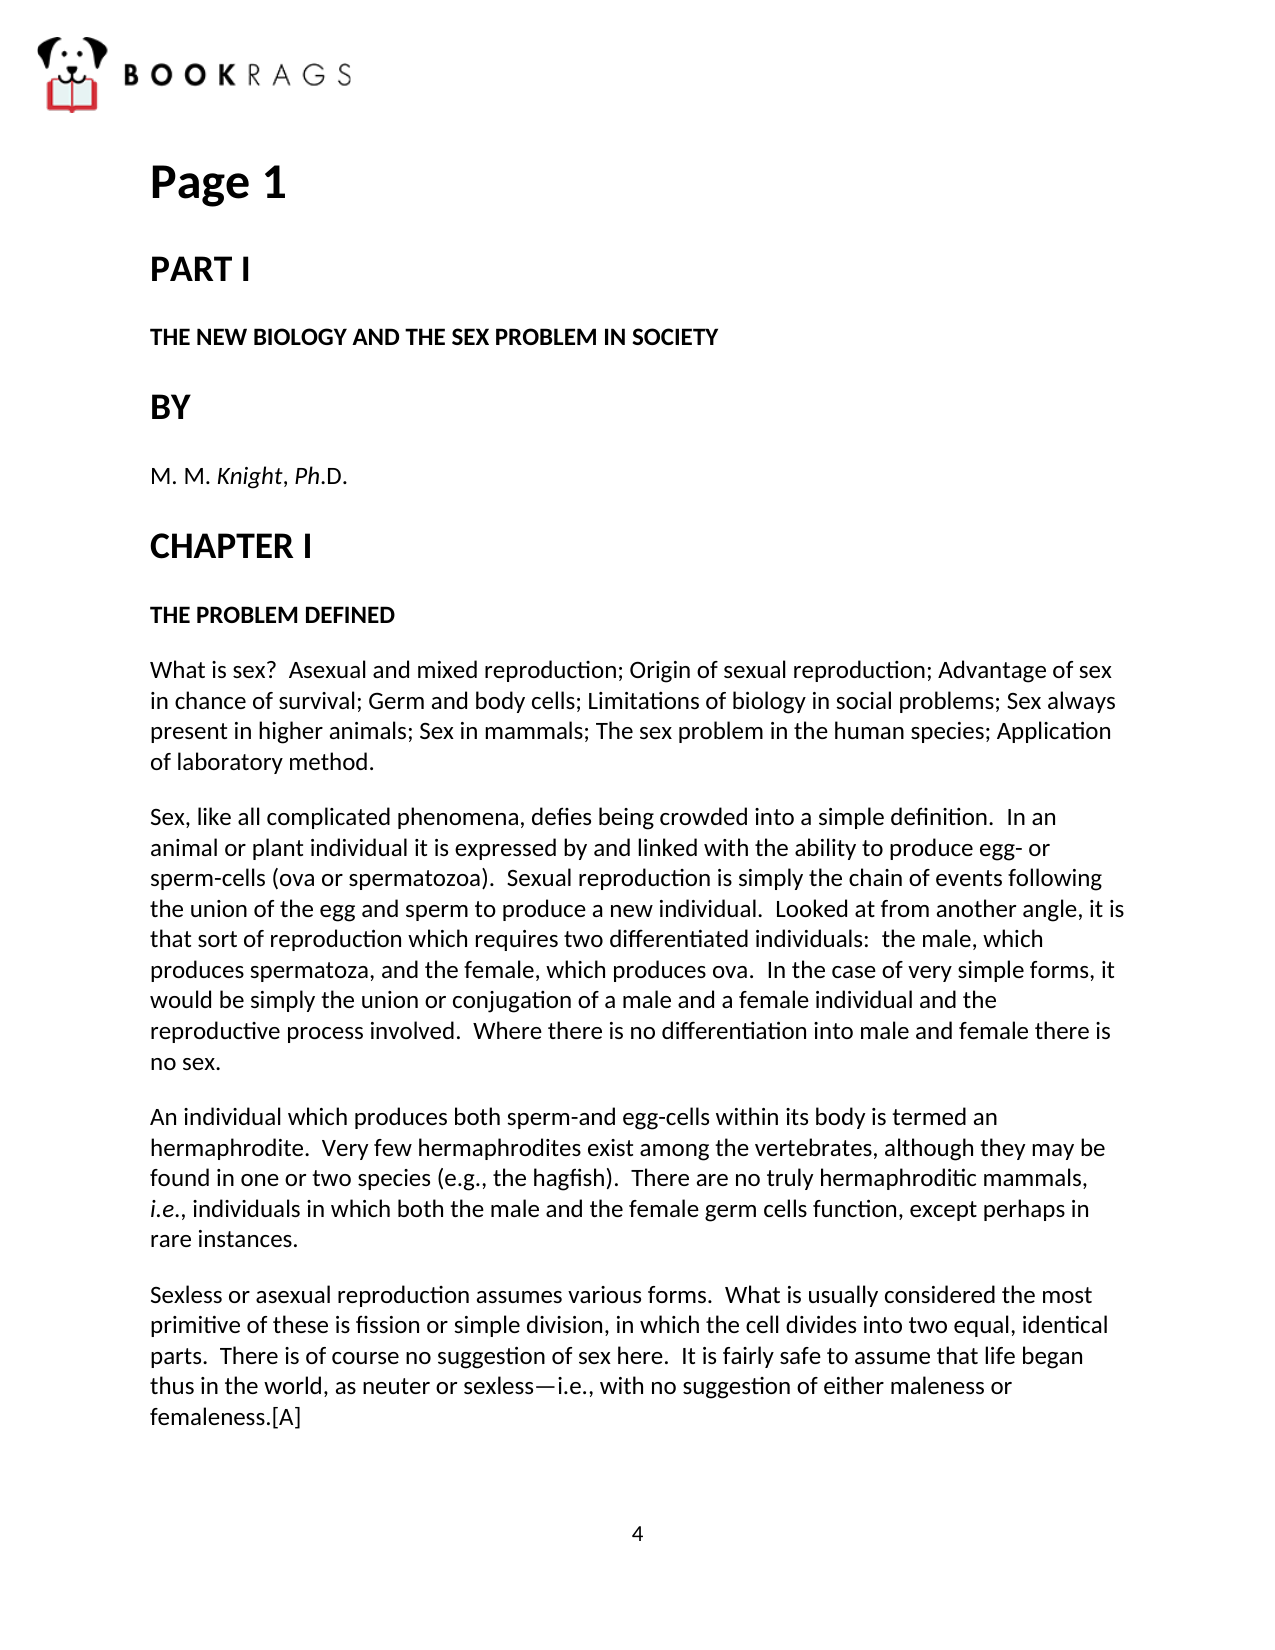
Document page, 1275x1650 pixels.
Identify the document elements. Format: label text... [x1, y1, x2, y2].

text BY [150, 383, 1125, 429]
text THE NEW BIOLOGY AND THE SEX PROBLEM IN SOCIETY [150, 322, 1125, 352]
text An individual which produces both sperm-and egg-cells within its body is termed an hermaphrodite. Very few hermaphrodites exist among the vertebrates, although they may be found in one or two species (e.g., the hagfish). There are no truly hermaphroditic mammals, i.e., individuals in which both the male and the female germ cells function, except perhaps in rare instances. [150, 1101, 1125, 1254]
text Sex, like all complicated phenomena, defies being crowded into a simple definition. In an animal or plant individual it is expressed by and linked with the ability to produce egg- or sperm-cells (ova or spermatozoa). Sexual reproduction is simply the chain of events following the union of the egg and sperm to produce a new individual. Looked at from another angle, it is that sort of reproduction which requires two differentiated individuals: the male, which produces spermatoza, and the female, which produces ova. In the case of very simple forms, it would be simply the union or conjugation of a male and a female individual and the reproductive process involved. Where there is no differentiation into male and female there is no sex. [150, 801, 1125, 1076]
text PART I [150, 244, 1125, 290]
picture [37, 37, 351, 113]
text What is sex? Asexual and mixed reproduction; Origin of sexual reproduction; Advantage of sex in chance of survival; Germ and body cells; Limitations of biology in social problems; Sex always present in higher animals; Sex in mammals; The sex problem in the human species; Application of laboratory method. [150, 654, 1125, 776]
text Page 1 [150, 150, 1125, 211]
text Sexless or asexual reproduction assumes various forms. What is usually considered the most primitive of these is fission or simple division, in which the cell divides into two equal, identical parts. There is of course no suggestion of sex here. It is fairly safe to assume that life began thus in the world, as neuter or sexless—­i.e., with no suggestion of either maleness or femaleness.[A] [150, 1279, 1125, 1431]
text CHAPTER I [150, 522, 1125, 568]
text THE PROBLEM DEFINED [150, 599, 1125, 629]
text M. M. Knight, Ph.D. [150, 460, 1125, 491]
